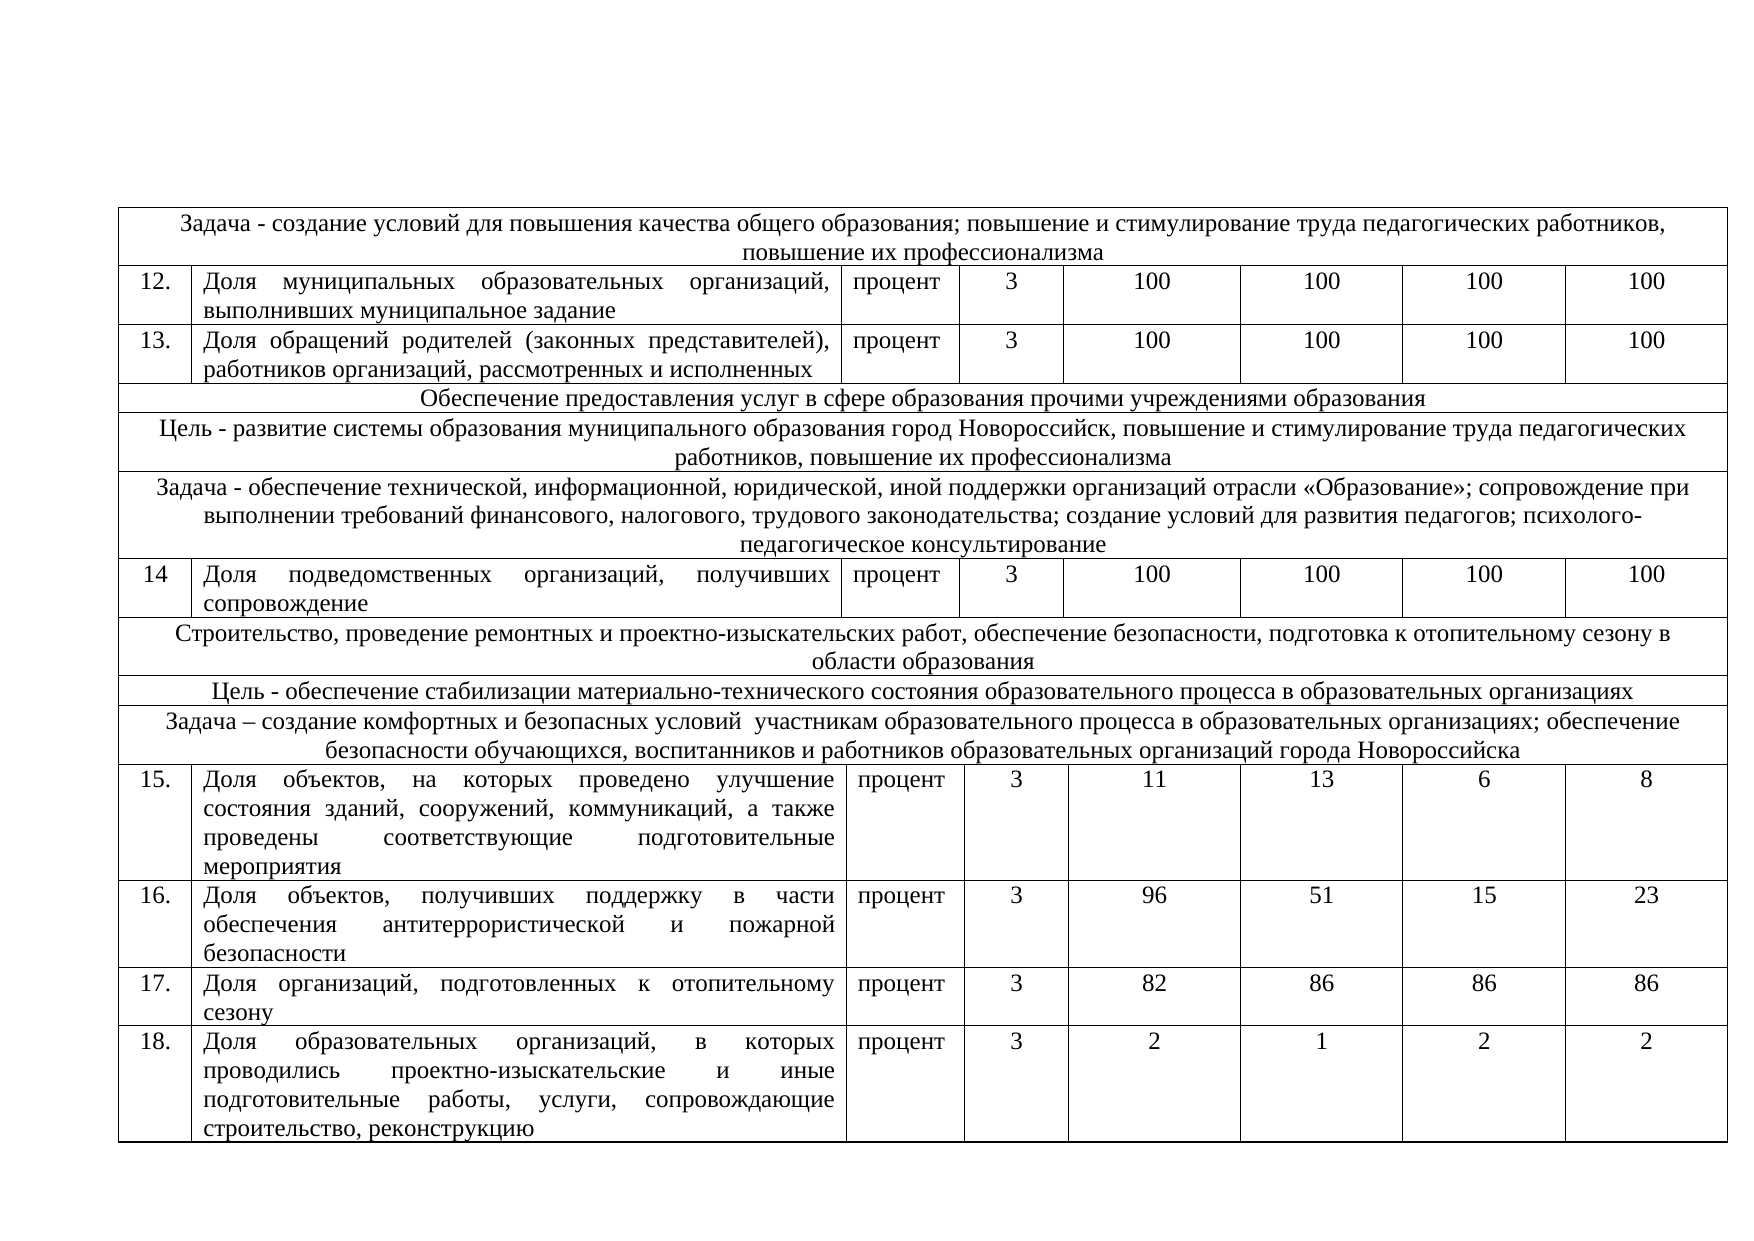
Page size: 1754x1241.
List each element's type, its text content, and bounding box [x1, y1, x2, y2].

table_cell 96 [1069, 881, 1240, 967]
table_cell 8 [1566, 765, 1727, 879]
table_cell 100 [1403, 559, 1565, 617]
table_cell 86 [1403, 968, 1565, 1025]
table_cell процент [842, 266, 959, 324]
table_cell процент [847, 765, 964, 879]
table_cell 11 [1069, 765, 1240, 879]
table_cell 18. [119, 1026, 191, 1141]
table_cell процент [847, 968, 964, 1025]
table_cell 3 [965, 1026, 1068, 1141]
table_cell 2 [1566, 1026, 1727, 1141]
table_cell Задача – создание комфортных и безопасных условий участникам образовательного процесса в образовательных организациях; обеспечение безопасности обучающихся, воспитанников и работников образовательных организаций города Новороссийска [119, 706, 1727, 763]
table_cell процент [842, 559, 959, 617]
table_cell Доля обращений родителей (законных представителей), работников организаций, рассмотренных и исполненных [192, 325, 841, 382]
table_cell 100 [1566, 559, 1727, 617]
table_cell Строительство, проведение ремонтных и проектно-изыскательских работ, обеспечение безопасности, подготовка к отопительному сезону в области образования [119, 618, 1727, 675]
table_cell 3 [965, 765, 1068, 879]
table_cell 17. [119, 968, 191, 1025]
table_cell 100 [1241, 559, 1402, 617]
table_cell 15. [119, 765, 191, 879]
table_cell Цель - развитие системы образования муниципального образования город Новороссийск, повышение и стимулирование труда педагогических работников, повышение их профессионализма [119, 413, 1727, 471]
table_cell 3 [960, 266, 1063, 324]
table_cell 100 [1566, 325, 1727, 382]
table_cell 3 [965, 881, 1068, 967]
table_cell Доля муниципальных образовательных организаций, выполнивших муниципальное задание [192, 266, 841, 324]
table_cell 100 [1403, 266, 1565, 324]
table_cell 100 [1566, 266, 1727, 324]
table_cell 2 [1403, 1026, 1565, 1141]
table_cell 82 [1069, 968, 1240, 1025]
table_cell 3 [960, 325, 1063, 382]
table_cell Доля организаций, подготовленных к отопительному сезону [192, 968, 846, 1025]
table_cell 16. [119, 881, 191, 967]
table_cell 51 [1241, 881, 1402, 967]
table_cell 100 [1064, 266, 1240, 324]
table_cell 1 [1241, 1026, 1402, 1141]
table_cell 2 [1069, 1026, 1240, 1141]
table_cell 86 [1241, 968, 1402, 1025]
table_cell 86 [1566, 968, 1727, 1025]
table_cell Задача - создание условий для повышения качества общего образования; повышение и стимулирование труда педагогических работников, повышение их профессионализма [119, 208, 1727, 265]
table_cell 12. [119, 266, 191, 324]
table_cell 13. [119, 325, 191, 382]
table_cell Доля объектов, получивших поддержку в части обеспечения антитеррористической и пожарной безопасности [192, 881, 846, 967]
table_cell Доля подведомственных организаций, получивших сопровождение [192, 559, 841, 617]
table_cell 3 [960, 559, 1063, 617]
table_cell Доля объектов, на которых проведено улучшение состояния зданий, сооружений, коммуникаций, а также проведены соответствующие подготовительные мероприятия [192, 765, 846, 879]
table_cell Доля образовательных организаций, в которых проводились проектно-изыскательские и иные подготовительные работы, услуги, сопровождающие строительство, реконструкцию [192, 1026, 846, 1141]
table_cell 100 [1241, 325, 1402, 382]
table_cell 6 [1403, 765, 1565, 879]
table_cell процент [847, 1026, 964, 1141]
table_cell 100 [1064, 559, 1240, 617]
table_cell 23 [1566, 881, 1727, 967]
table_cell 100 [1403, 325, 1565, 382]
table_cell 100 [1241, 266, 1402, 324]
table_cell 14 [119, 559, 191, 617]
table_cell 13 [1241, 765, 1402, 879]
table_cell 100 [1064, 325, 1240, 382]
table_cell Цель - обеспечение стабилизации материально-технического состояния образовательного процесса в образовательных организациях [119, 676, 1727, 705]
table_cell 15 [1403, 881, 1565, 967]
table_cell процент [842, 325, 959, 382]
table_cell процент [847, 881, 964, 967]
table_cell 3 [965, 968, 1068, 1025]
table_cell Обеспечение предоставления услуг в сфере образования прочими учреждениями образования [119, 384, 1727, 412]
table_cell Задача - обеспечение технической, информационной, юридической, иной поддержки организаций отрасли «Образование»; сопровождение при выполнении требований финансового, налогового, трудового законодательства; создание условий для развития педагогов; психолого-педагогическое консультирование [119, 472, 1727, 558]
